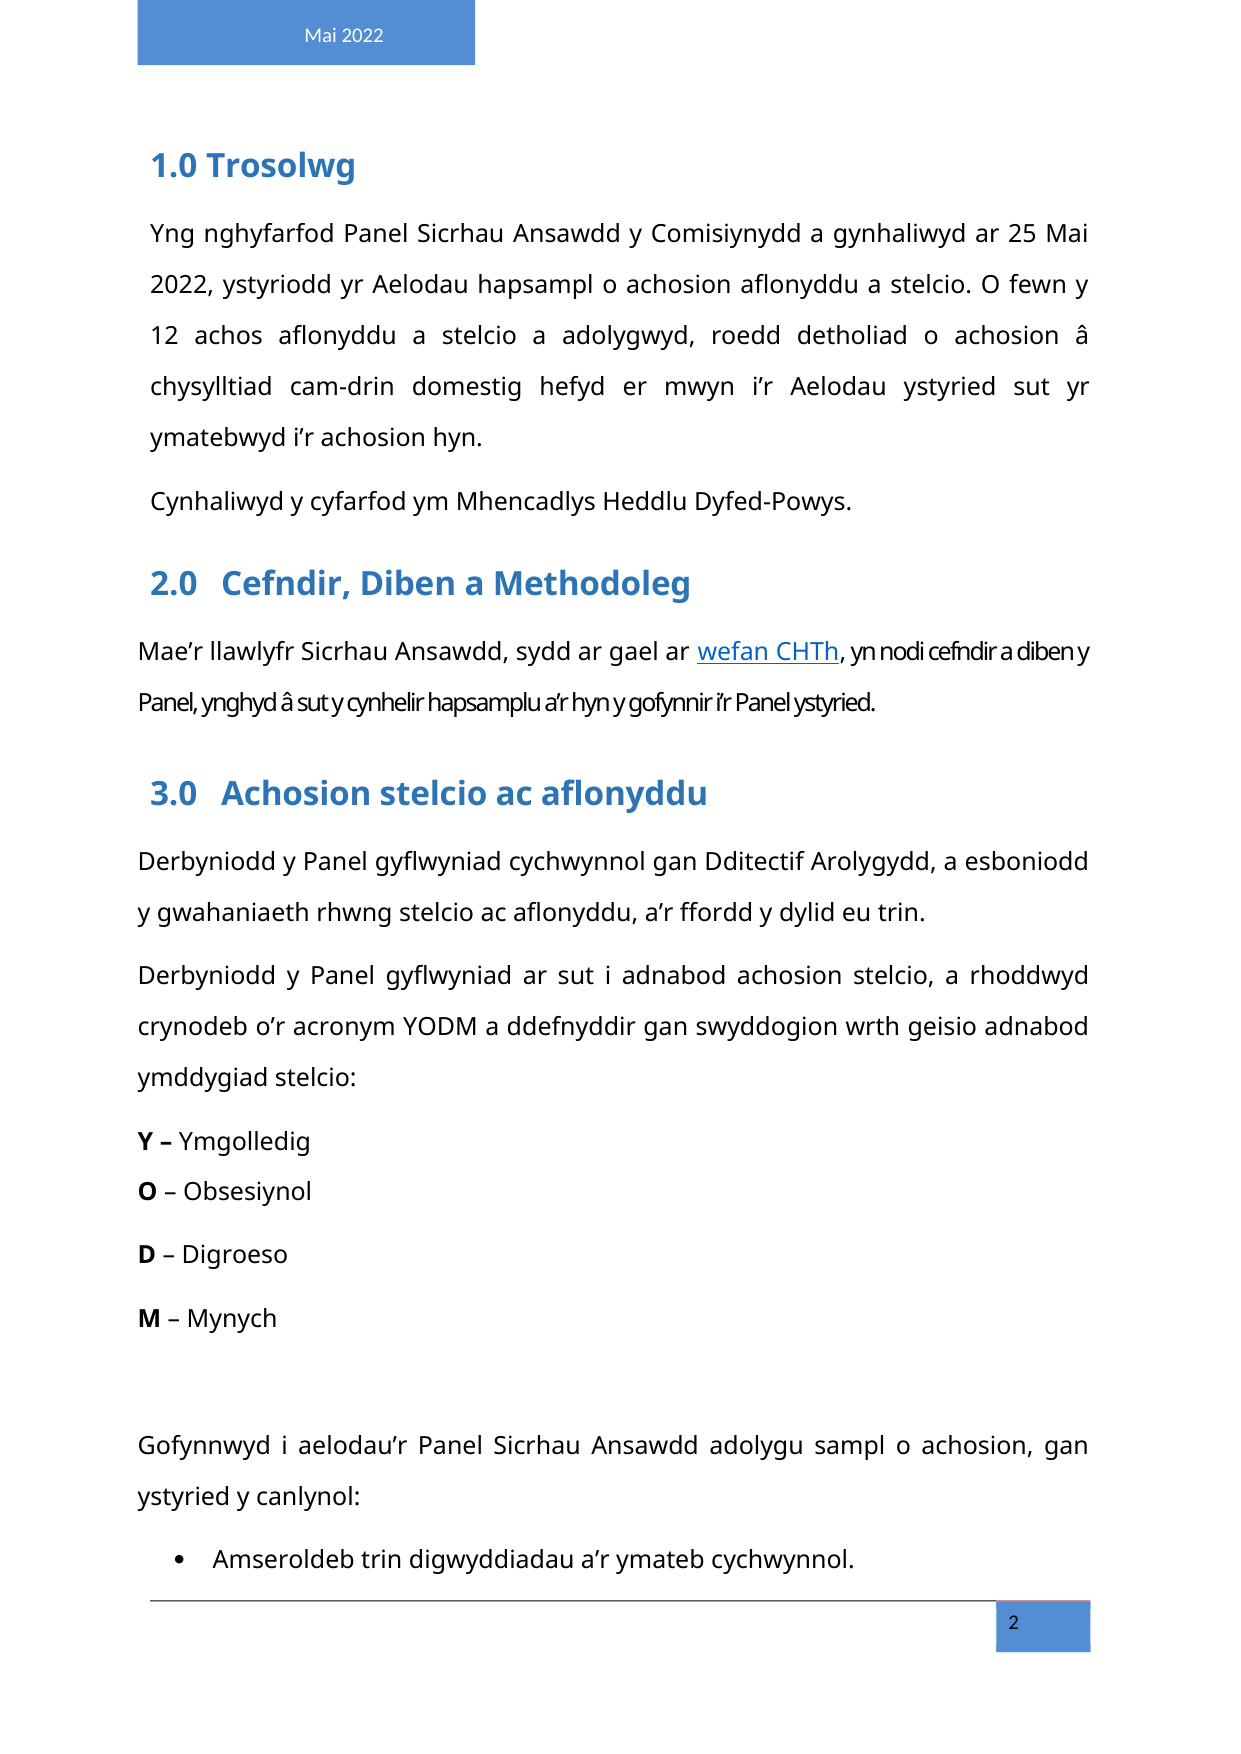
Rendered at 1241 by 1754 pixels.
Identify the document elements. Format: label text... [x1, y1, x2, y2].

text O – Obsesiynol [137, 1173, 1090, 1207]
text M – Mynych [137, 1301, 1090, 1334]
subtitle 1.0 Trosolwg [150, 142, 1103, 187]
text Derbyniodd y Panel gyflwyniad cychwynnol gan Dditectif Arolygydd, a esboniodd y gwahaniaeth rhwng stelcio ac aflonyddu, a’r ffordd y dylid eu trin. [137, 843, 1090, 928]
text Gofynnwyd i aelodau’r Panel Sicrhau Ansawdd adolygu sampl o achosion, gan ystyried y canlynol: [137, 1428, 1090, 1513]
subtitle Achosion stelcio ac aflonyddu [150, 769, 1103, 815]
text Mae’r llawlyfr Sicrhau Ansawdd, sydd ar gael ar wefan CHTh, yn nodi cefndir a diben y Panel, ynghyd â sut y cynhelir hapsamplu a’r hyn y gofynnir i’r Panel ystyried. [137, 634, 1090, 719]
text D – Digroeso [137, 1237, 1090, 1271]
text Yng nghyfarfod Panel Sicrhau Ansawdd y Comisiynydd a gynhaliwyd ar 25 Mai 2022, ystyriodd yr Aelodau hapsampl o achosion aflonyddu a stelcio. O fewn y 12 achos aflonyddu a stelcio a adolygwyd, roedd detholiad o achosion â chysylltiad cam-drin domestig hefyd er mwyn i’r Aelodau ystyried sut yr ymatebwyd i’r achosion hyn. [150, 216, 1090, 454]
subtitle Cefndir, Diben a Methodoleg [150, 560, 1103, 605]
text Cynhaliwyd y cyfarfod ym Mhencadlys Heddlu Dyfed-Powys. [150, 483, 1090, 518]
text Derbyniodd y Panel gyflwyniad ar sut i adnabod achosion stelcio, a rhoddwyd crynodeb o’r acronym YODM a ddefnyddir gan swyddogion wrth geisio adnabod ymddygiad stelcio: [137, 958, 1090, 1094]
text Y – Ymgolledig [137, 1123, 1103, 1158]
list Amseroldeb trin digwyddiadau a’r ymateb cychwynnol. [175, 1542, 1090, 1576]
